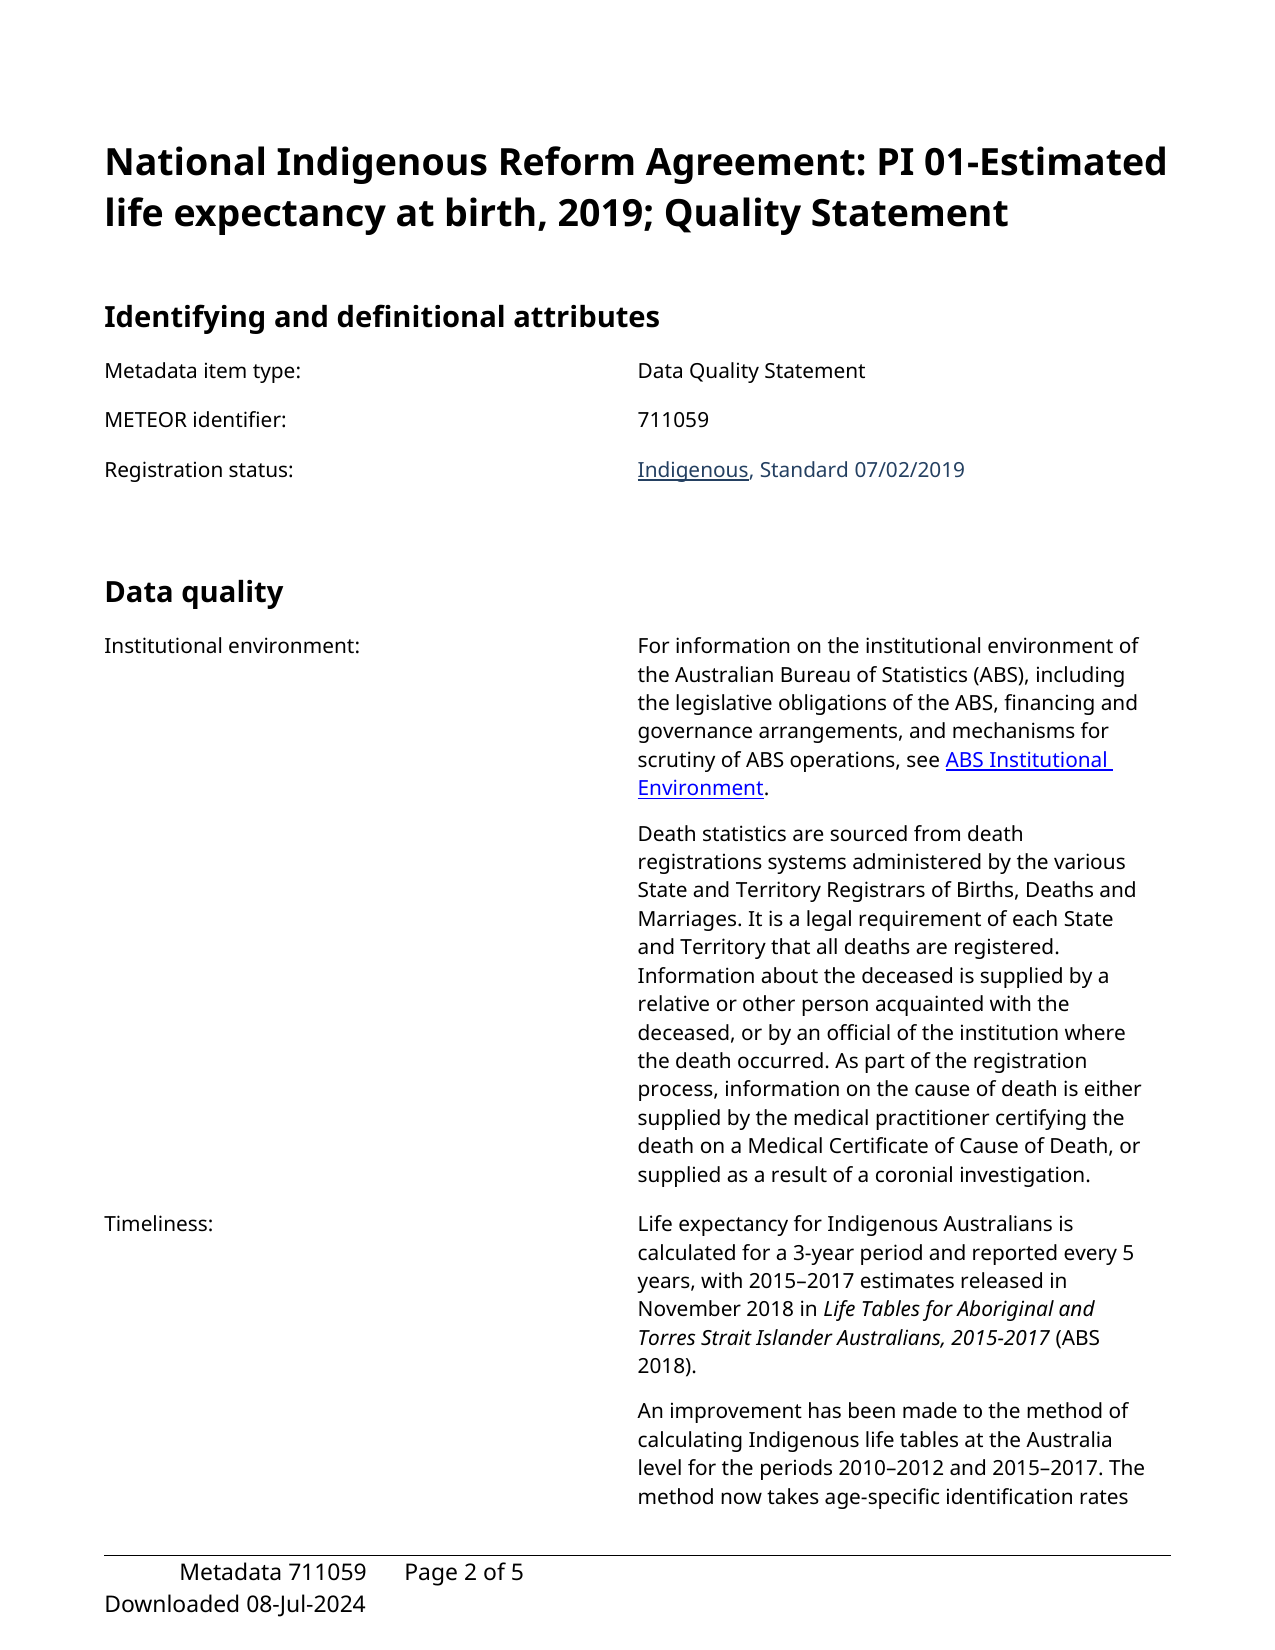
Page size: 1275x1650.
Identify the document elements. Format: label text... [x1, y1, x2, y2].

table_cell Institutional environment: [93, 621, 626, 1199]
table_header Data quality [93, 525, 1159, 621]
table_cell Metadata item type: [93, 346, 626, 395]
table_cell Data Quality Statement [626, 346, 1159, 395]
table_header Identifying and definitional attributes [93, 250, 1159, 346]
table_cell Indigenous, Standard 07/02/2019 [626, 445, 1159, 494]
table_cell Registration status: [93, 445, 626, 494]
table_cell 711059 [626, 395, 1159, 444]
subtitle National Indigenous Reform Agreement: PI 01-Estimated life expectancy at birth, 2019; Quality Statement [104, 135, 1171, 237]
table_cell METEOR identifier: [93, 395, 626, 444]
table_cell Timeliness: [93, 1199, 626, 1521]
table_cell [626, 1199, 1159, 1521]
table_cell For information on the institutional environment of the Australian Bureau of Statistics (ABS), including the legislative obligations of the ABS, financing and governance arrangements, and mechanisms for scrutiny of ABS operations, see ABS Institutional Environment. Death statistics are sourced from death registrations systems administered by the various State and Territory Registrars of Births, Deaths and Marriages. It is a legal requirement of each State and Territory that all deaths are registered. Information about the deceased is supplied by a relative or other person acquainted with the deceased, or by an official of the institution where the death occurred. As part of the registration process, information on the cause of death is either supplied by the medical practitioner certifying the death on a Medical Certificate of Cause of Death, or supplied as a result of a coronial investigation. [626, 621, 1159, 1199]
